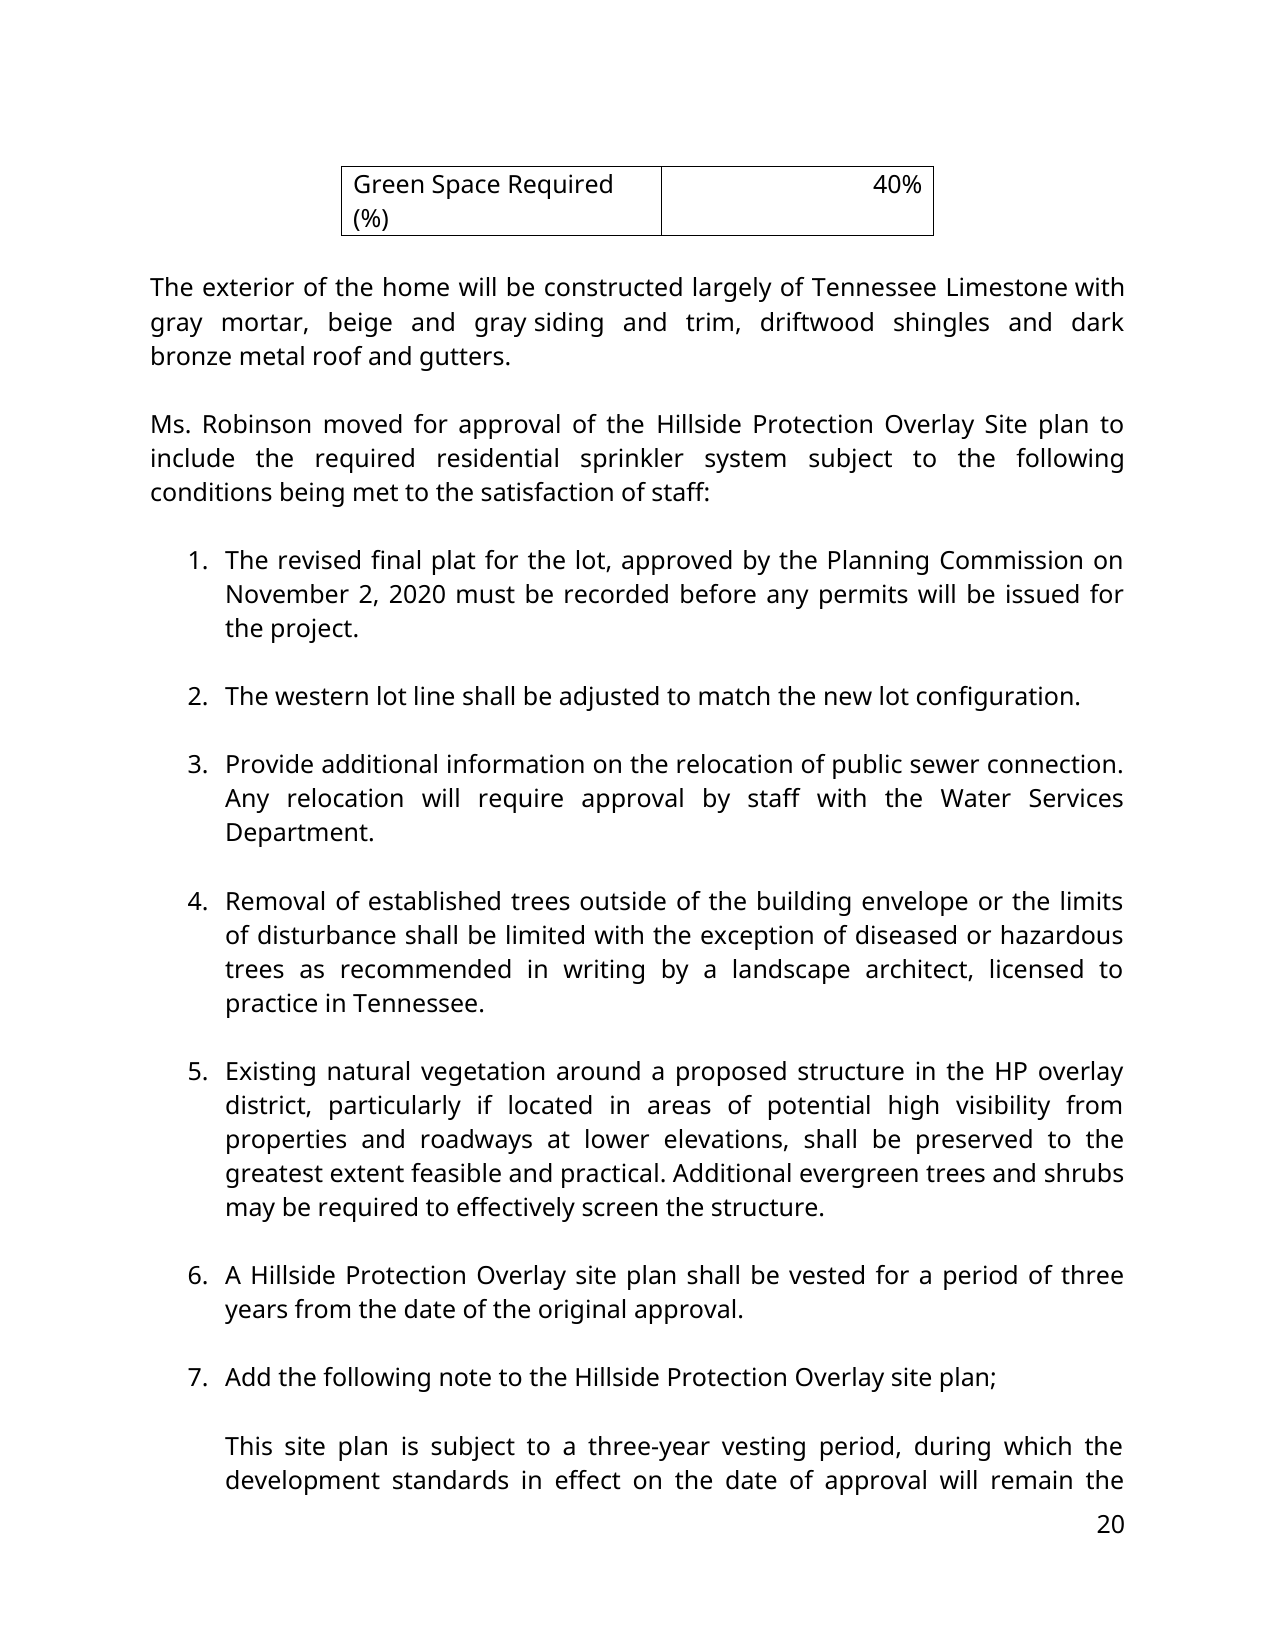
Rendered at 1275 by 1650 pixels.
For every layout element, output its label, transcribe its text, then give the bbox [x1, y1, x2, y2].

list Provide additional information on the relocation of public sewer connection. Any relocation will require approval by staff with the Water Services Department. [187, 747, 1125, 849]
table_cell Green Space Required (%) [342, 167, 661, 235]
table_cell 40% [662, 167, 933, 235]
list Add the following note to the Hillside Protection Overlay site plan; [187, 1360, 1125, 1394]
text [225, 1428, 1125, 1496]
list A Hillside Protection Overlay site plan shall be vested for a period of three years from the date of the original approval. [187, 1258, 1125, 1326]
text The exterior of the home will be constructed largely of Tennessee Limestone with gray mortar, beige and gray siding and trim, driftwood shingles and dark bronze metal roof and gutters. [150, 270, 1125, 372]
text Ms. Robinson moved for approval of the Hillside Protection Overlay Site plan to include the required residential sprinkler system subject to the following conditions being met to the satisfaction of staff: [150, 406, 1125, 508]
list The revised final plat for the lot, approved by the Planning Commission on November 2, 2020 must be recorded before any permits will be issued for the project. [187, 543, 1125, 645]
list Removal of established trees outside of the building envelope or the limits of disturbance shall be limited with the exception of diseased or hazardous trees as recommended in writing by a landscape architect, licensed to practice in Tennessee. [187, 883, 1125, 1019]
list The western lot line shall be adjusted to match the new lot configuration. [187, 679, 1125, 713]
list Existing natural vegetation around a proposed structure in the HP overlay district, particularly if located in areas of potential high visibility from properties and roadways at lower elevations, shall be preserved to the greatest extent feasible and practical. Additional evergreen trees and shrubs may be required to effectively screen the structure. [187, 1053, 1125, 1224]
